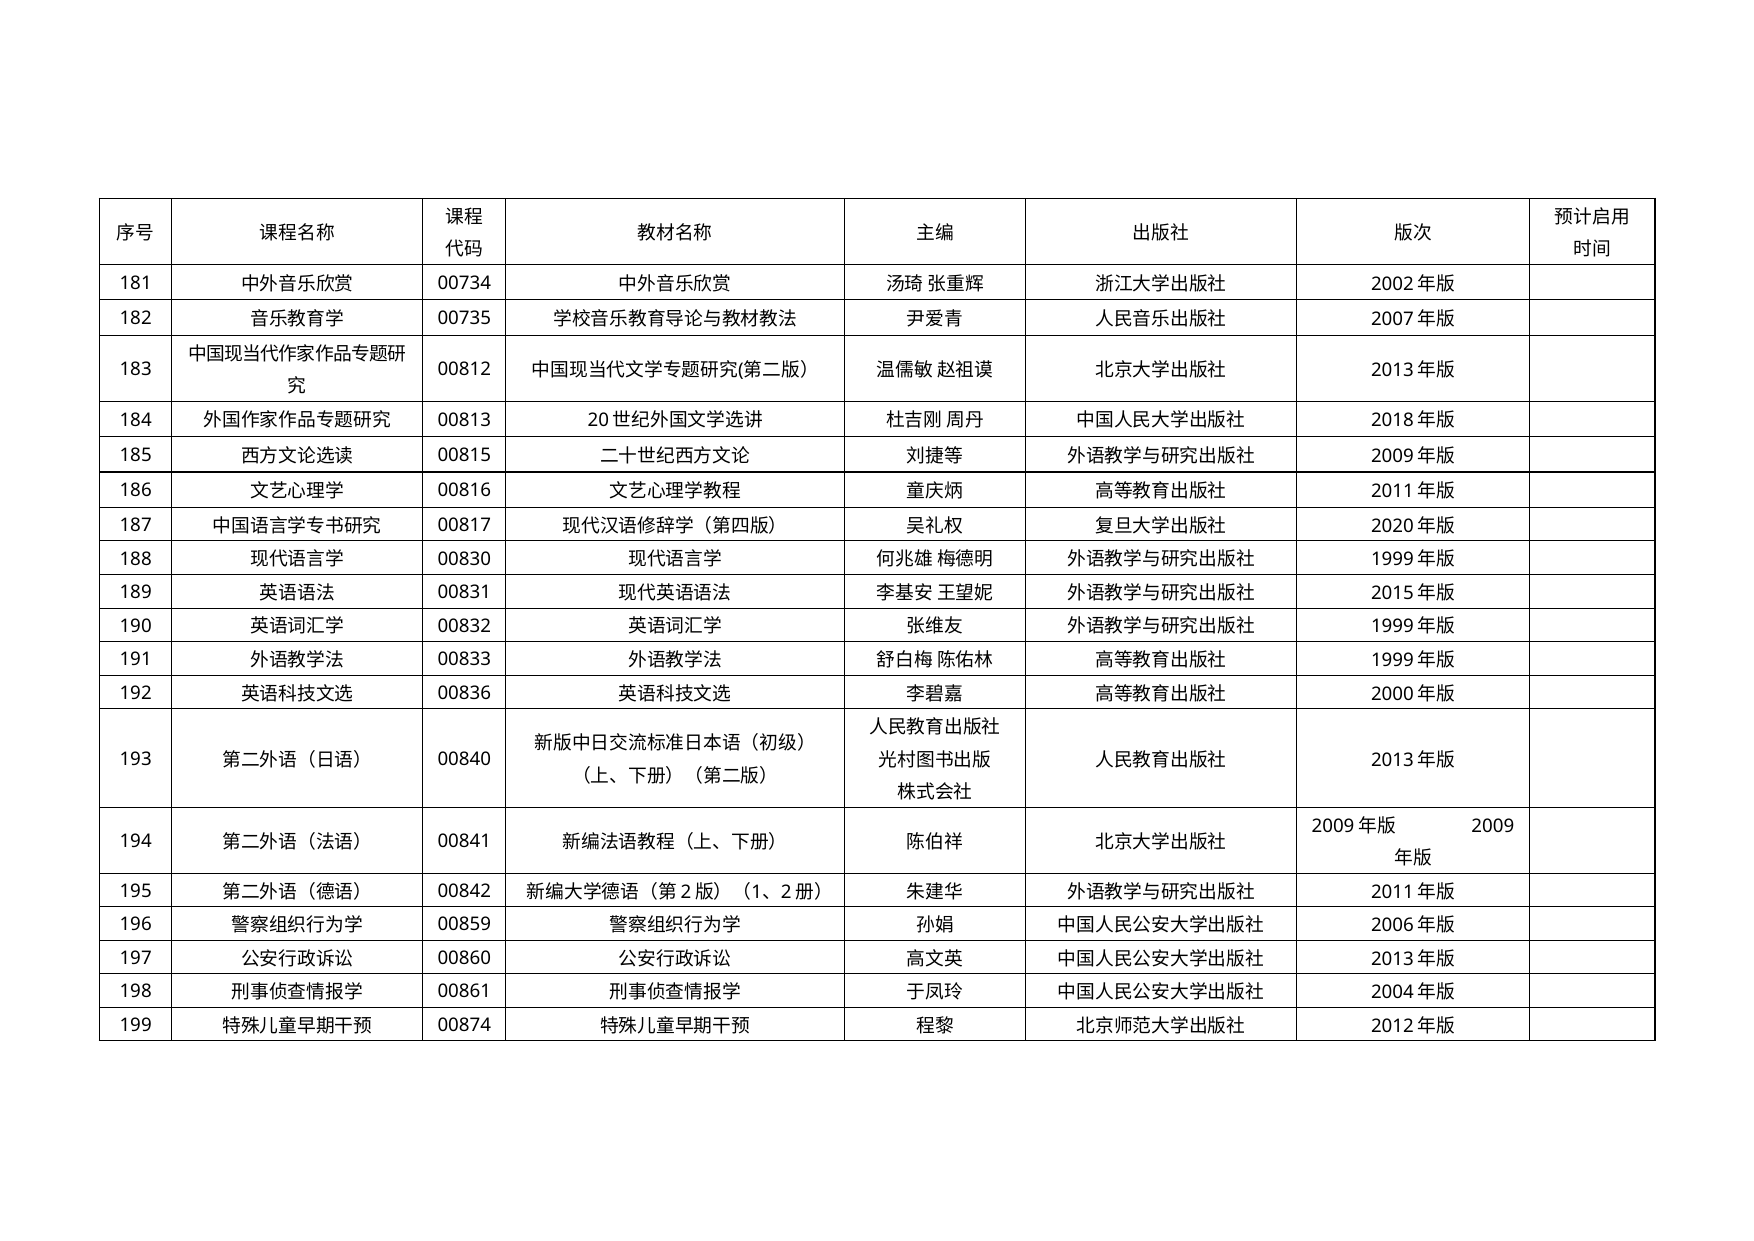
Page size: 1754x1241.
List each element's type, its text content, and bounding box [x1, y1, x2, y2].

table_cell 复旦大学出版社 [1026, 508, 1296, 540]
table_cell 2000年版 [1297, 676, 1529, 708]
table_cell 中国人民大学出版社 [1026, 402, 1296, 436]
table_cell 英语语法 [172, 575, 422, 607]
table_cell [1530, 1008, 1654, 1040]
table_cell 于凤玲 [845, 974, 1025, 1007]
table_cell 2012年版 [1297, 1008, 1529, 1040]
table_header 课程 代码 [423, 199, 505, 264]
table_cell [1530, 265, 1654, 299]
table_cell 189 [100, 575, 171, 607]
table_cell 西方文论选读 [172, 437, 422, 471]
table_cell 00842 [423, 874, 505, 906]
table_header 课程名称 [172, 199, 422, 264]
table_cell 2007年版 [1297, 300, 1529, 334]
table_cell 吴礼权 [845, 508, 1025, 540]
table_cell 中国语言学专书研究 [172, 508, 422, 540]
table_cell 00735 [423, 300, 505, 334]
table_cell [1530, 473, 1654, 507]
table_cell 192 [100, 676, 171, 708]
table_cell [1530, 541, 1654, 574]
table_cell 183 [100, 336, 171, 401]
table_cell 外语教学法 [506, 642, 844, 674]
table_cell 公安行政诉讼 [506, 941, 844, 973]
table_cell 中国现当代作家作品专题研究 [172, 336, 422, 401]
table_cell 2009年版 2009年版 [1297, 808, 1529, 873]
table_cell 特殊儿童早期干预 [172, 1008, 422, 1040]
table_cell 外语教学与研究出版社 [1026, 437, 1296, 471]
table_cell [1530, 676, 1654, 708]
table_cell 现代语言学 [172, 541, 422, 574]
table_cell 20世纪外国文学选讲 [506, 402, 844, 436]
table_cell 张维友 [845, 609, 1025, 641]
table_cell 00840 [423, 709, 505, 807]
table_cell 陈伯祥 [845, 808, 1025, 873]
table_cell 朱建华 [845, 874, 1025, 906]
table_cell 中国现当代文学专题研究(第二版） [506, 336, 844, 401]
table_cell 现代语言学 [506, 541, 844, 574]
table_cell 193 [100, 709, 171, 807]
table_cell 1999年版 [1297, 609, 1529, 641]
table_cell 2011年版 [1297, 473, 1529, 507]
table_cell 中外音乐欣赏 [506, 265, 844, 299]
table_cell 00816 [423, 473, 505, 507]
table_cell 第二外语（日语） [172, 709, 422, 807]
table_cell 二十世纪西方文论 [506, 437, 844, 471]
table_cell 英语科技文选 [172, 676, 422, 708]
table_cell [1530, 609, 1654, 641]
table_cell 00734 [423, 265, 505, 299]
table_cell 2013年版 [1297, 941, 1529, 973]
table_cell 文艺心理学教程 [506, 473, 844, 507]
table_cell 中国人民公安大学出版社 [1026, 974, 1296, 1007]
table_cell 外语教学法 [172, 642, 422, 674]
table_cell 00836 [423, 676, 505, 708]
table_cell 185 [100, 437, 171, 471]
table_cell 杜吉刚 周丹 [845, 402, 1025, 436]
table_cell 李碧嘉 [845, 676, 1025, 708]
table_cell 00859 [423, 907, 505, 940]
table_cell 现代英语语法 [506, 575, 844, 607]
table_cell 文艺心理学 [172, 473, 422, 507]
table_cell 中国人民公安大学出版社 [1026, 941, 1296, 973]
table_cell 北京大学出版社 [1026, 336, 1296, 401]
table_cell 第二外语（德语） [172, 874, 422, 906]
table_cell 181 [100, 265, 171, 299]
table_cell 外语教学与研究出版社 [1026, 541, 1296, 574]
table_cell 外国作家作品专题研究 [172, 402, 422, 436]
table_cell [1530, 941, 1654, 973]
table_cell 2002年版 [1297, 265, 1529, 299]
table_cell 199 [100, 1008, 171, 1040]
table_cell 00831 [423, 575, 505, 607]
table_cell 温儒敏 赵祖谟 [845, 336, 1025, 401]
table_cell [1530, 974, 1654, 1007]
table_cell 中外音乐欣赏 [172, 265, 422, 299]
table_cell 2013年版 [1297, 709, 1529, 807]
table_cell 人民教育出版社 光村图书出版 株式会社 [845, 709, 1025, 807]
table_cell 新编法语教程（上、下册） [506, 808, 844, 873]
table_cell [1530, 437, 1654, 471]
table_cell 特殊儿童早期干预 [506, 1008, 844, 1040]
table_cell [1530, 508, 1654, 540]
table_cell [1530, 300, 1654, 334]
table_cell 第二外语（法语） [172, 808, 422, 873]
table_cell 英语科技文选 [506, 676, 844, 708]
table_cell 2004年版 [1297, 974, 1529, 1007]
table_cell 186 [100, 473, 171, 507]
table_cell 191 [100, 642, 171, 674]
table_cell 00830 [423, 541, 505, 574]
table_cell 2015年版 [1297, 575, 1529, 607]
table_cell [1530, 336, 1654, 401]
table_cell 外语教学与研究出版社 [1026, 575, 1296, 607]
table_cell 2018年版 [1297, 402, 1529, 436]
table_header 出版社 [1026, 199, 1296, 264]
table_cell 00813 [423, 402, 505, 436]
table_cell 187 [100, 508, 171, 540]
table_cell 00815 [423, 437, 505, 471]
table_header 主编 [845, 199, 1025, 264]
table_cell 2009年版 [1297, 437, 1529, 471]
table_header 序号 [100, 199, 171, 264]
table_cell 197 [100, 941, 171, 973]
table_cell 1999年版 [1297, 642, 1529, 674]
table_cell 198 [100, 974, 171, 1007]
table_cell 00817 [423, 508, 505, 540]
table_cell 外语教学与研究出版社 [1026, 874, 1296, 906]
table_cell 学校音乐教育导论与教材教法 [506, 300, 844, 334]
table_header 教材名称 [506, 199, 844, 264]
table_cell 188 [100, 541, 171, 574]
table_header 版次 [1297, 199, 1529, 264]
table_cell 尹爱青 [845, 300, 1025, 334]
table_cell 184 [100, 402, 171, 436]
table_cell 高文英 [845, 941, 1025, 973]
table_cell 刘捷等 [845, 437, 1025, 471]
table_cell 英语词汇学 [172, 609, 422, 641]
table_header 预计启用 时间 [1530, 199, 1654, 264]
table_cell 00874 [423, 1008, 505, 1040]
table_cell 新版中日交流标准日本语（初级）（上、下册）（第二版） [506, 709, 844, 807]
table_cell 高等教育出版社 [1026, 676, 1296, 708]
table_cell 孙娟 [845, 907, 1025, 940]
table_cell 00860 [423, 941, 505, 973]
table_cell 高等教育出版社 [1026, 642, 1296, 674]
table_cell [1530, 709, 1654, 807]
table_cell 00841 [423, 808, 505, 873]
table_cell 2020年版 [1297, 508, 1529, 540]
table_cell 194 [100, 808, 171, 873]
table_cell 00861 [423, 974, 505, 1007]
table_cell 外语教学与研究出版社 [1026, 609, 1296, 641]
table_cell 人民教育出版社 [1026, 709, 1296, 807]
table_cell 警察组织行为学 [172, 907, 422, 940]
table_cell 英语词汇学 [506, 609, 844, 641]
table_cell 程黎 [845, 1008, 1025, 1040]
table_cell 何兆雄 梅德明 [845, 541, 1025, 574]
table_cell 北京大学出版社 [1026, 808, 1296, 873]
table_cell 汤琦 张重辉 [845, 265, 1025, 299]
table_cell 现代汉语修辞学（第四版） [506, 508, 844, 540]
table_cell [1530, 874, 1654, 906]
table_cell [1530, 907, 1654, 940]
table_cell 北京师范大学出版社 [1026, 1008, 1296, 1040]
table_cell [1530, 642, 1654, 674]
table_cell 00832 [423, 609, 505, 641]
table_cell 刑事侦查情报学 [172, 974, 422, 1007]
table_cell 舒白梅 陈佑林 [845, 642, 1025, 674]
table_cell 00833 [423, 642, 505, 674]
table_cell 音乐教育学 [172, 300, 422, 334]
table_cell 1999年版 [1297, 541, 1529, 574]
table_cell 195 [100, 874, 171, 906]
table_cell [1530, 808, 1654, 873]
table_cell 浙江大学出版社 [1026, 265, 1296, 299]
table_cell 警察组织行为学 [506, 907, 844, 940]
table_cell 高等教育出版社 [1026, 473, 1296, 507]
table_cell 2011年版 [1297, 874, 1529, 906]
table_cell 中国人民公安大学出版社 [1026, 907, 1296, 940]
table_cell 00812 [423, 336, 505, 401]
table_cell 196 [100, 907, 171, 940]
table_cell 182 [100, 300, 171, 334]
table_cell 童庆炳 [845, 473, 1025, 507]
table_cell [1530, 575, 1654, 607]
table_cell 190 [100, 609, 171, 641]
table_cell [1530, 402, 1654, 436]
table_cell 2013年版 [1297, 336, 1529, 401]
table_cell 公安行政诉讼 [172, 941, 422, 973]
table_cell 2006年版 [1297, 907, 1529, 940]
table_cell 新编大学德语（第2版）（1、2册） [506, 874, 844, 906]
table_cell 人民音乐出版社 [1026, 300, 1296, 334]
table_cell 刑事侦查情报学 [506, 974, 844, 1007]
table_cell 李基安 王望妮 [845, 575, 1025, 607]
